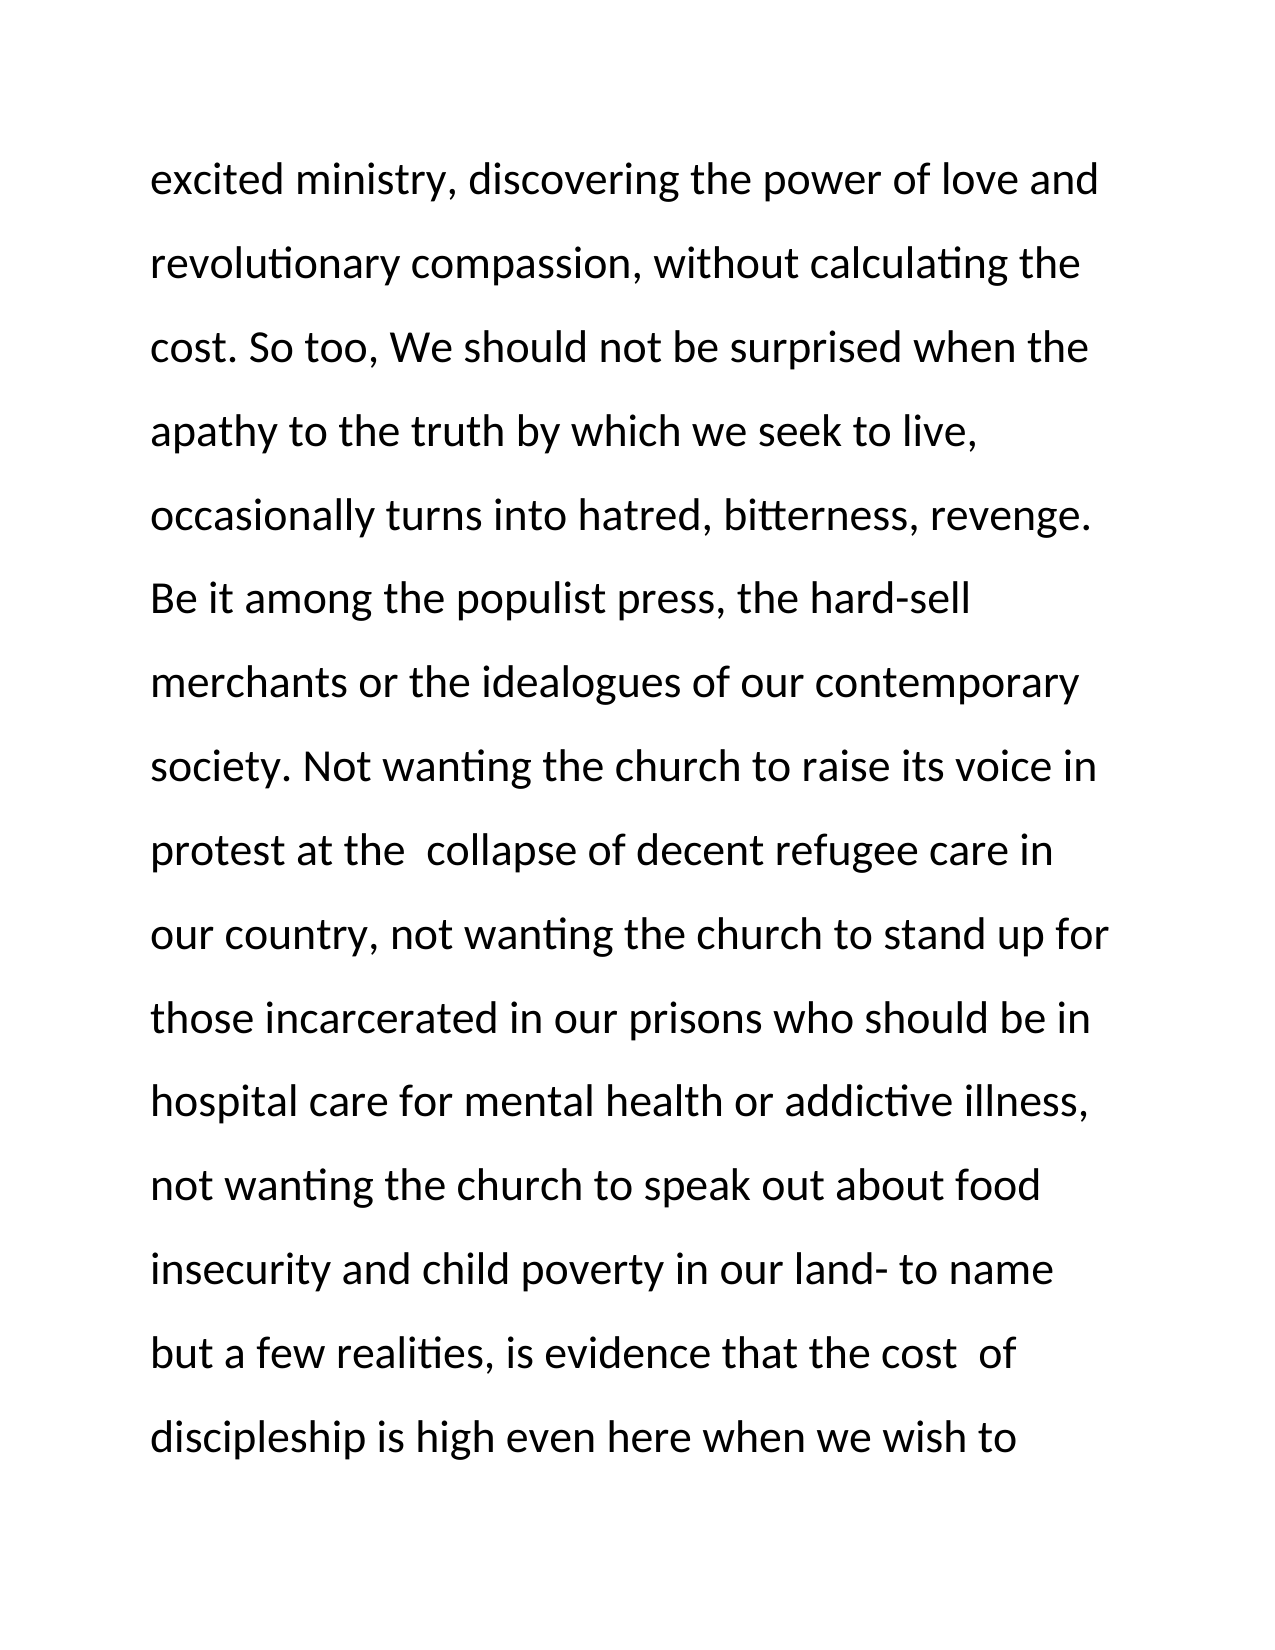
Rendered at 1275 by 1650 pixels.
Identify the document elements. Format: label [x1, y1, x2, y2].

text [150, 150, 1125, 1464]
